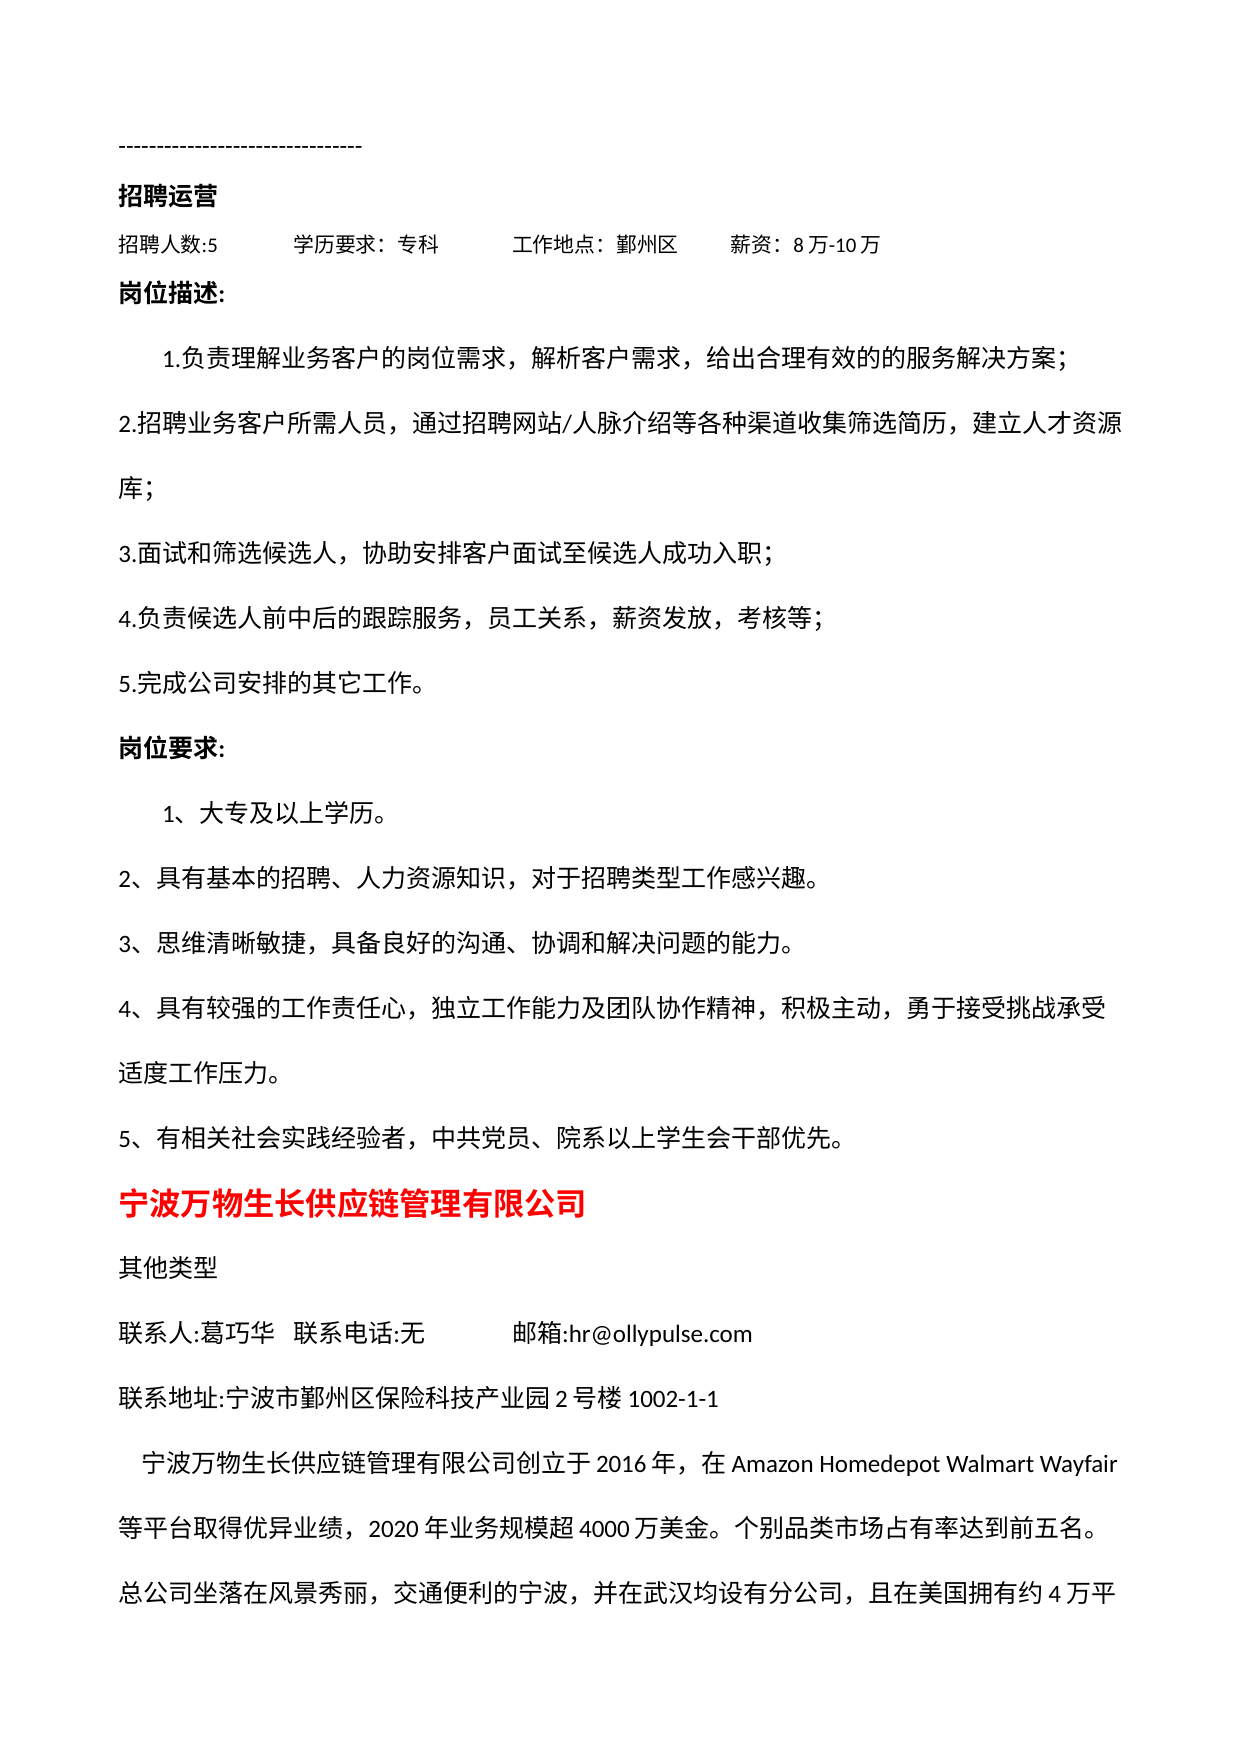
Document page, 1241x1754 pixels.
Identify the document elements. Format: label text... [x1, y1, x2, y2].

text 招聘人数:5 学历要求：专科 工作地点：鄞州区 薪资：8万-10万 [118, 227, 1122, 259]
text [118, 1429, 1122, 1624]
text 1、大专及以上学历。 2、具有基本的招聘、人力资源知识，对于招聘类型工作感兴趣。 3、思维清晰敏捷，具备良好的沟通、协调和解决问题的能力。 4、具有较强的工作责任心，独立工作能力及团队协作精神，积极主动，勇于接受挑战承受适度工作压力。 5、有相关社会实践经验者，中共党员、院系以上学生会干部优先。 [118, 779, 1122, 1169]
text -------------------------------- [118, 129, 1122, 162]
text 联系人:葛巧华 联系电话:无 邮箱:hr@ollypulse.com [118, 1299, 1122, 1364]
text 联系地址:宁波市鄞州区保险科技产业园2号楼1002-1-1 [118, 1364, 1122, 1429]
text 招聘运营 [118, 162, 1122, 227]
text 岗位要求: [118, 714, 1122, 779]
text 岗位描述: [118, 259, 1122, 324]
text 1.负责理解业务客户的岗位需求，解析客户需求，给出合理有效的的服务解决方案； 2.招聘业务客户所需人员，通过招聘网站/人脉介绍等各种渠道收集筛选简历，建立人才资源库； 3.面试和筛选候选人，协助安排客户面试至候选人成功入职； 4.负责候选人前中后的跟踪服务，员工关系，薪资发放，考核等； 5.完成公司安排的其它工作。 [118, 324, 1122, 714]
text 其他类型 [118, 1234, 1122, 1299]
text 宁波万物生长供应链管理有限公司 [118, 1169, 1122, 1234]
